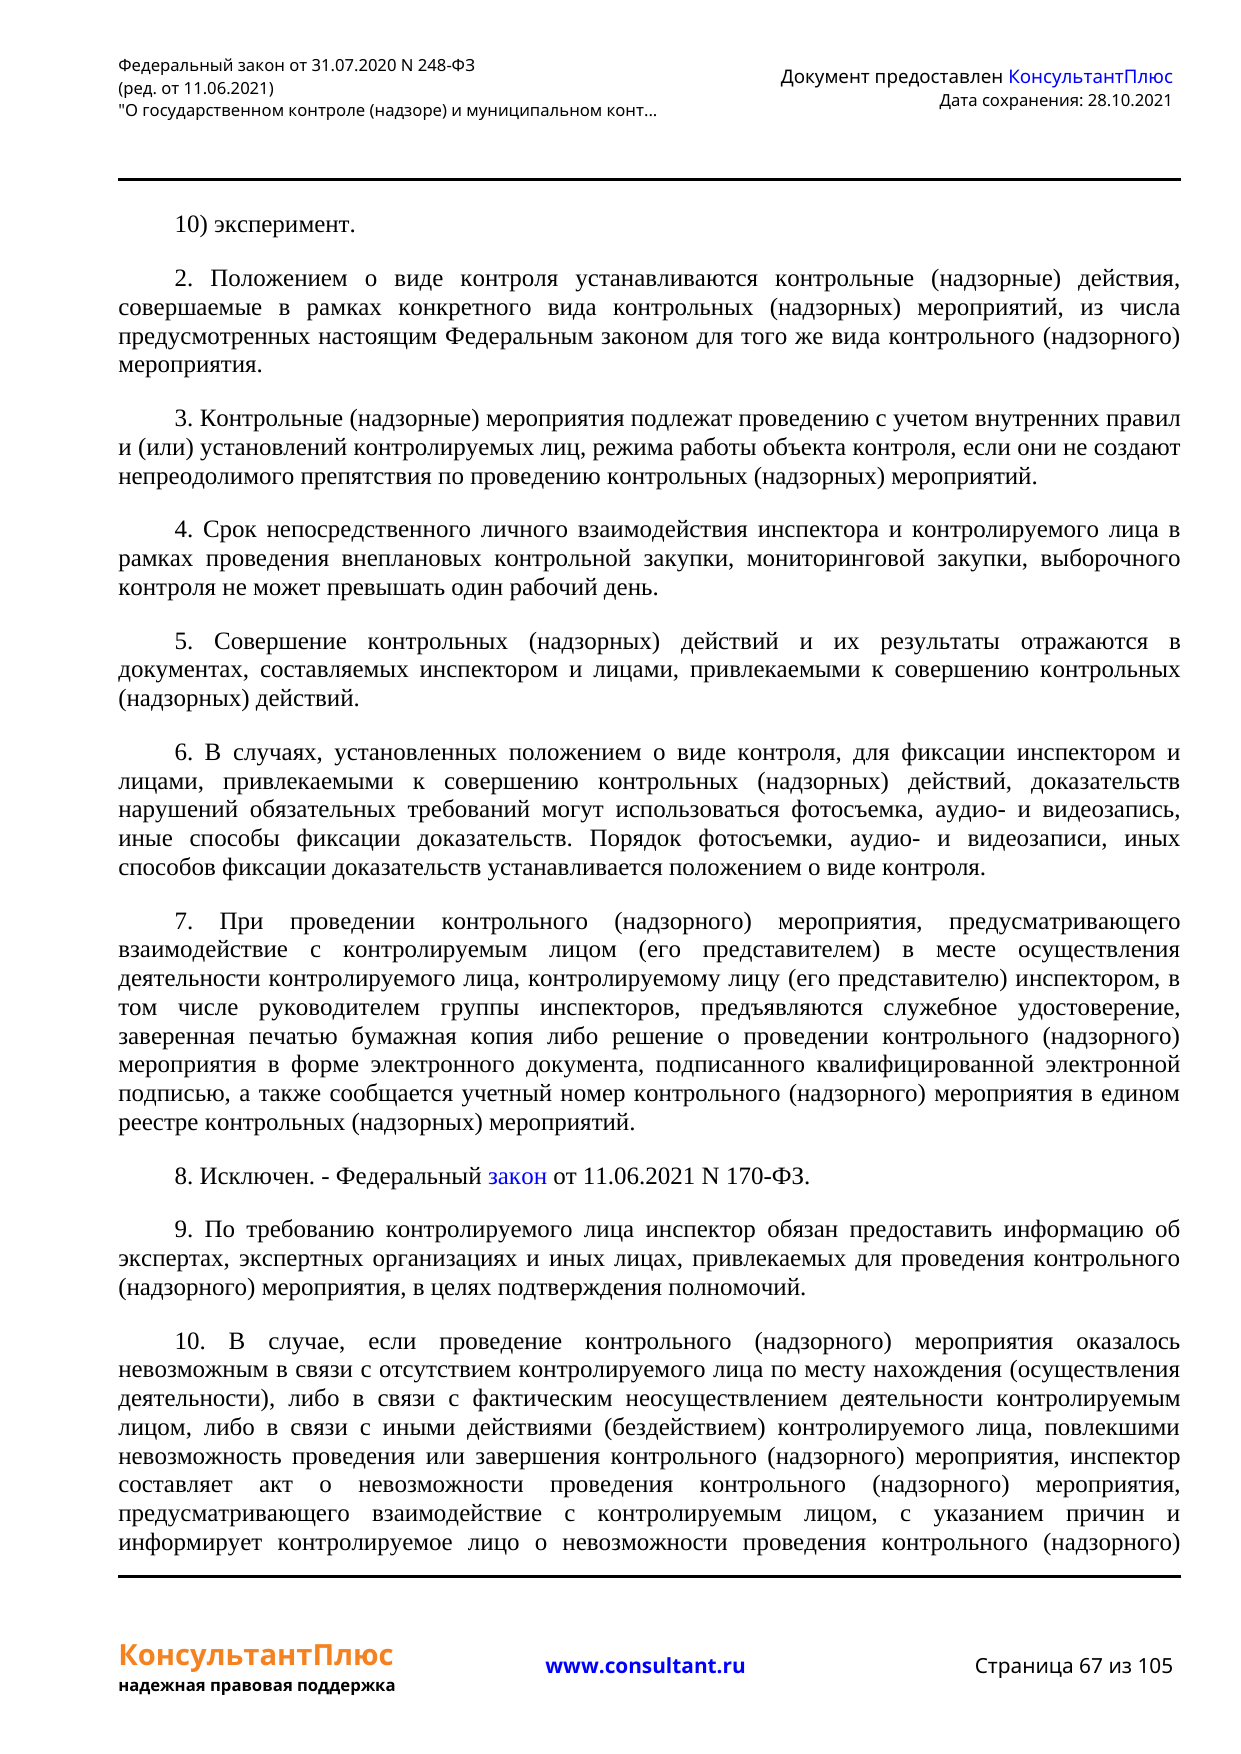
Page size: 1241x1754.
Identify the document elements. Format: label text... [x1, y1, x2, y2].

text 4. Срок непосредственного личного взаимодействия инспектора и контролируемого лица в рамках проведения внеплановых контрольной закупки, мониторинговой закупки, выборочного контроля не может превышать один рабочий день. [118, 514, 1181, 601]
text 3. Контрольные (надзорные) мероприятия подлежат проведению с учетом внутренних правил и (или) установлений контролируемых лиц, режима работы объекта контроля, если они не создают непреодолимого препятствия по проведению контрольных (надзорных) мероприятий. [118, 403, 1181, 489]
text 6. В случаях, установленных положением о виде контроля, для фиксации инспектором и лицами, привлекаемыми к совершению контрольных (надзорных) действий, доказательств нарушений обязательных требований могут использоваться фотосъемка, аудио- и видеозапись, иные способы фиксации доказательств. Порядок фотосъемки, аудио- и видеозаписи, иных способов фиксации доказательств устанавливается положением о виде контроля. [118, 737, 1181, 881]
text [118, 1326, 1181, 1556]
text 2. Положением о виде контроля устанавливаются контрольные (надзорные) действия, совершаемые в рамках конкретного вида контрольных (надзорных) мероприятий, из числа предусмотренных настоящим Федеральным законом для того же вида контрольного (надзорного) мероприятия. [118, 263, 1181, 378]
text 8. Исключен. - Федеральный закон от 11.06.2021 N 170-ФЗ. [118, 1161, 1181, 1189]
text 10) эксперимент. [118, 209, 1181, 238]
text 9. По требованию контролируемого лица инспектор обязан предоставить информацию об экспертах, экспертных организациях и иных лицах, привлекаемых для проведения контрольного (надзорного) мероприятия, в целях подтверждения полномочий. [118, 1214, 1181, 1301]
text 5. Совершение контрольных (надзорных) действий и их результаты отражаются в документах, составляемых инспектором и лицами, привлекаемыми к совершению контрольных (надзорных) действий. [118, 626, 1181, 712]
text 7. При проведении контрольного (надзорного) мероприятия, предусматривающего взаимодействие с контролируемым лицом (его представителем) в месте осуществления деятельности контролируемого лица, контролируемому лицу (его представителю) инспектором, в том числе руководителем группы инспекторов, предъявляются служебное удостоверение, заверенная печатью бумажная копия либо решение о проведении контрольного (надзорного) мероприятия в форме электронного документа, подписанного квалифицированной электронной подписью, а также сообщается учетный номер контрольного (надзорного) мероприятия в едином реестре контрольных (надзорных) мероприятий. [118, 906, 1181, 1136]
